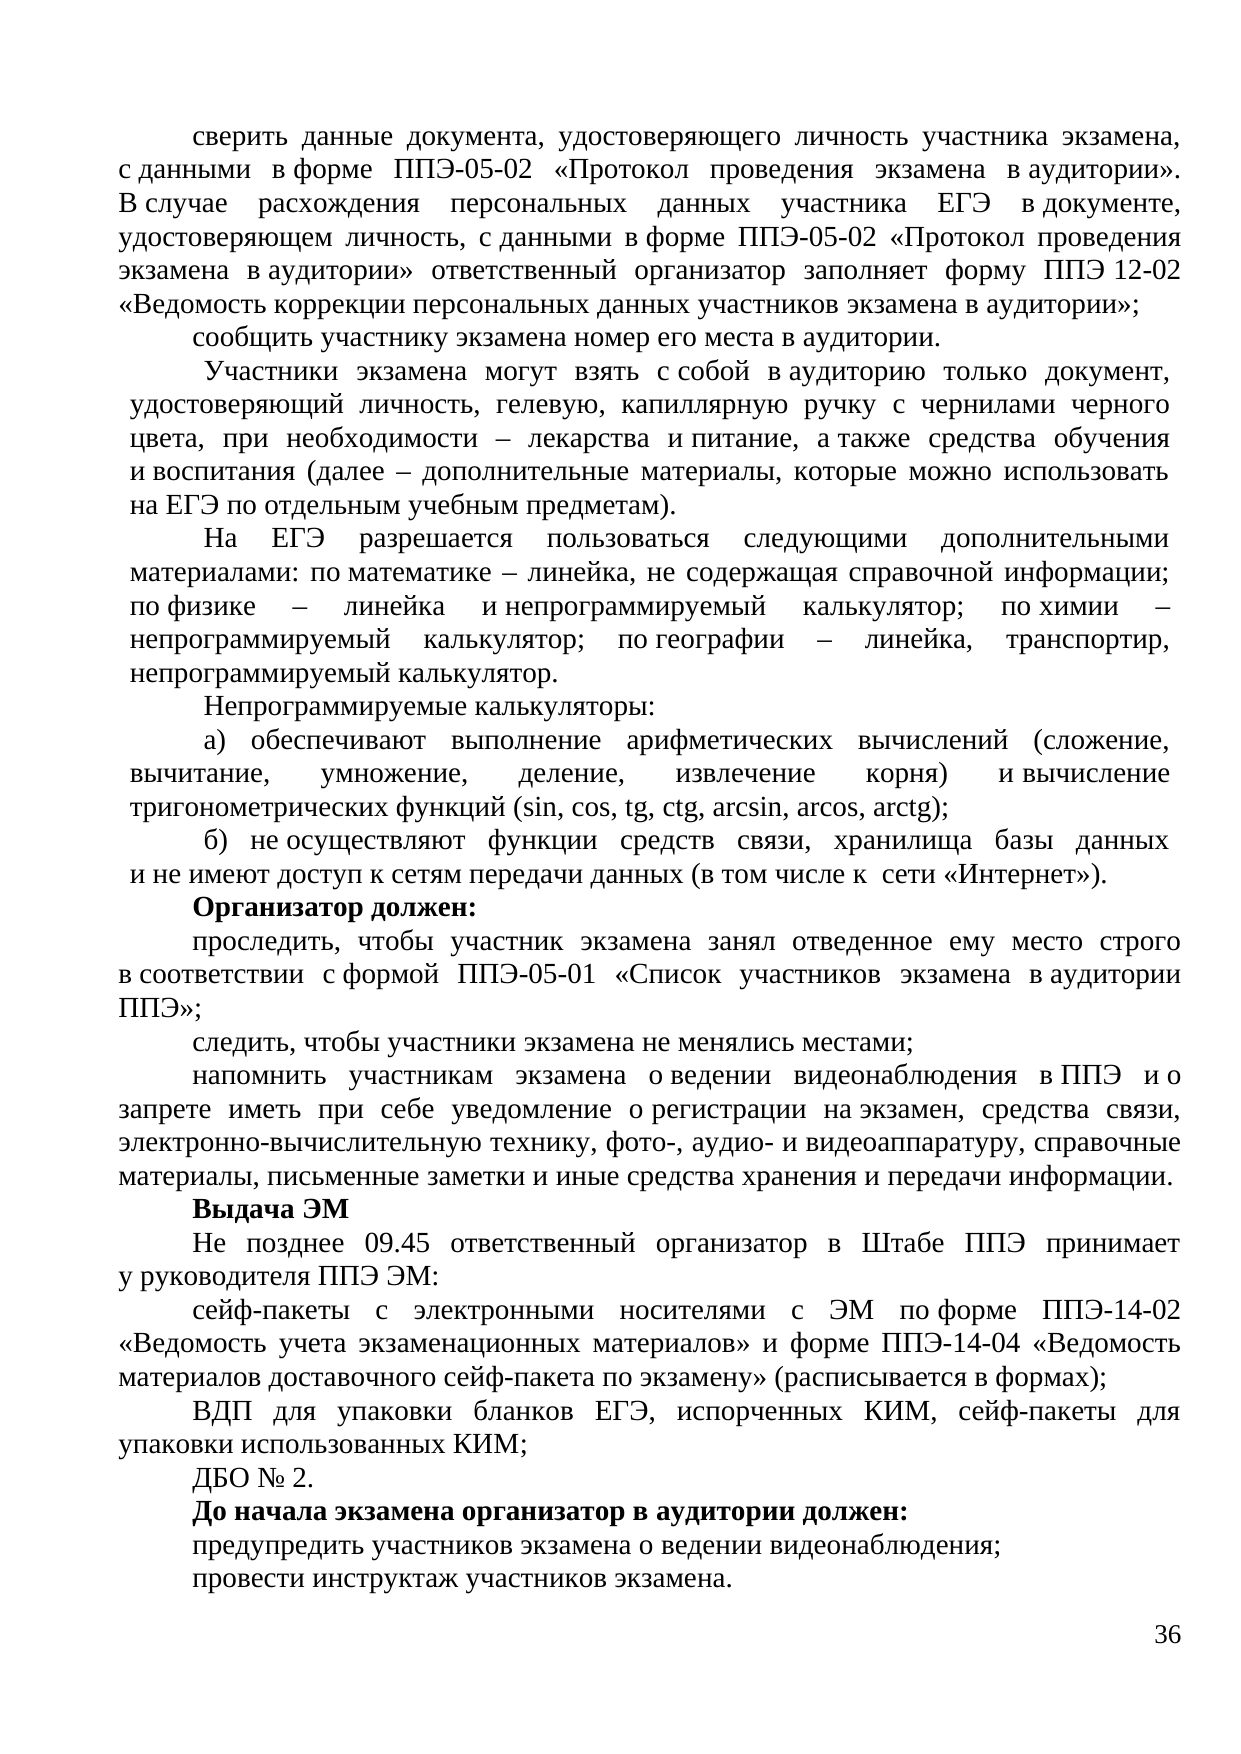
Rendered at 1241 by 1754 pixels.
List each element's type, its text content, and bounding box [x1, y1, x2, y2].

table_header Участники экзамена могут взять с собой в аудиторию только документ, удостоверяющий личность, гелевую, капиллярную ручку с чернилами черного цвета, при необходимости – лекарства и питание, а также средства обучения и воспитания (далее – дополнительные материалы, которые можно использовать на ЕГЭ по отдельным учебным предметам). На ЕГЭ разрешается пользоваться следующими дополнительными материалами: по математике ‒ линейка, не содержащая справочной информации; по физике – линейка и непрограммируемый калькулятор; по химии – непрограммируемый калькулятор; по географии – линейка, транспортир, непрограммируемый калькулятор. Непрограммируемые калькуляторы: а) обеспечивают выполнение арифметических вычислений (сложение, вычитание, умножение, деление, извлечение корня) и вычисление тригонометрических функций (sin, cos, tg, ctg, arcsin, arcos, arctg); б) не осуществляют функции средств связи, хранилища базы данных и не имеют доступ к сетям передачи данных (в том числе к сети «Интернет»). [118, 353, 1181, 889]
text До начала экзамена организатор в аудитории должен: [118, 1493, 1181, 1527]
text Выдача ЭМ [118, 1191, 1181, 1225]
text провести инструктаж участников экзамена. [118, 1560, 1181, 1594]
text сверить данные документа, удостоверяющего личность участника экзамена, с данными в форме ППЭ-05-02 «Протокол проведения экзамена в аудитории». В случае расхождения персональных данных участника ЕГЭ в документе, удостоверяющем личность, с данными в форме ППЭ-05-02 «Протокол проведения экзамена в аудитории» ответственный организатор заполняет форму ППЭ 12-02 «Ведомость коррекции персональных данных участников экзамена в аудитории»; [118, 118, 1181, 319]
text напомнить участникам экзамена о ведении видеонаблюдения в ППЭ и о запрете иметь при себе уведомление о регистрации на экзамен, средства связи, электронно-вычислительную технику, фото-, аудио- и видеоаппаратуру, справочные материалы, письменные заметки и иные средства хранения и передачи информации. [118, 1057, 1181, 1191]
text сообщить участнику экзамена номер его места в аудитории. [118, 319, 1181, 353]
text Организатор должен: [118, 889, 1181, 923]
text Не позднее 09.45 ответственный организатор в Штабе ППЭ принимает у руководителя ППЭ ЭМ: [118, 1225, 1181, 1292]
text ДБО № 2. [118, 1460, 1181, 1493]
text сейф-пакеты с электронными носителями с ЭМ по форме ППЭ-14-02 «Ведомость учета экзаменационных материалов» и форме ППЭ-14-04 «Ведомость материалов доставочного сейф-пакета по экзамену» (расписывается в формах); [118, 1292, 1181, 1393]
text предупредить участников экзамена о ведении видеонаблюдения; [118, 1527, 1181, 1560]
text ВДП для упаковки бланков ЕГЭ, испорченных КИМ, сейф-пакеты для упаковки использованных КИМ; [118, 1393, 1181, 1460]
text следить, чтобы участники экзамена не менялись местами; [118, 1024, 1181, 1057]
text проследить, чтобы участник экзамена занял отведенное ему место строго в соответствии с формой ППЭ-05-01 «Список участников экзамена в аудитории ППЭ»; [118, 923, 1181, 1024]
